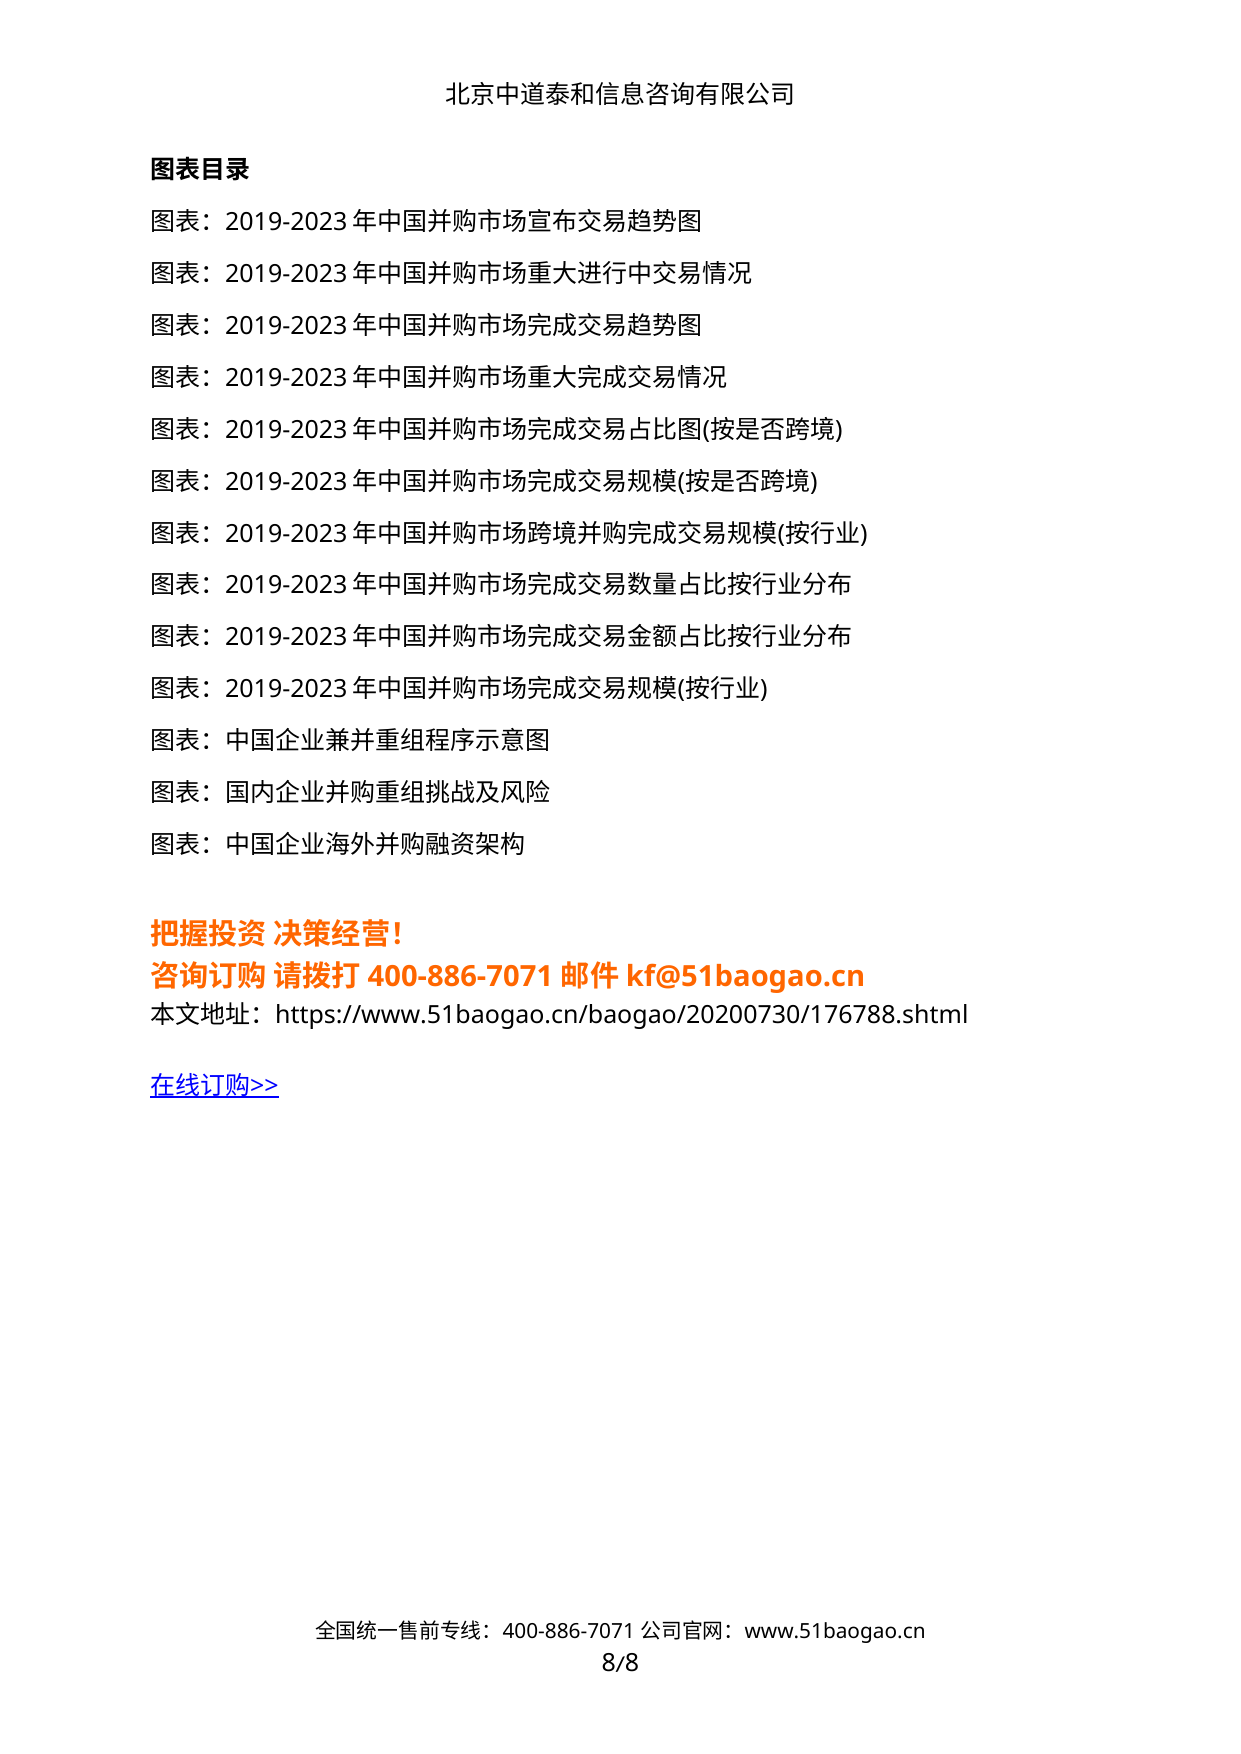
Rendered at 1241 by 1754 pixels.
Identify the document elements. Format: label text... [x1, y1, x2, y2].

text 图表：2019-2023年中国并购市场宣布交易趋势图 [150, 202, 1090, 238]
text 在线订购>> [150, 1031, 1090, 1102]
text 图表：2019-2023年中国并购市场重大完成交易情况 [150, 357, 1090, 394]
text 图表：2019-2023年中国并购市场完成交易占比图(按是否跨境) [150, 409, 1090, 446]
text 图表：2019-2023年中国并购市场完成交易金额占比按行业分布 [150, 617, 1090, 653]
text 图表：国内企业并购重组挑战及风险 [150, 772, 1090, 809]
text 图表：2019-2023年中国并购市场重大进行中交易情况 [150, 254, 1090, 290]
text 把握投资 决策经营！咨询订购 请拨打 400-886-7071 邮件 kf@51baogao.cn本文地址：https://www.51baogao.cn/baogao/20200730/176788.shtml [150, 876, 1090, 1031]
text 图表：2019-2023年中国并购市场完成交易数量占比按行业分布 [150, 565, 1090, 601]
text 图表：2019-2023年中国并购市场跨境并购完成交易规模(按行业) [150, 513, 1090, 549]
text 图表：2019-2023年中国并购市场完成交易趋势图 [150, 306, 1090, 342]
text 图表：2019-2023年中国并购市场完成交易规模(按是否跨境) [150, 461, 1090, 497]
text 图表：中国企业海外并购融资架构 [150, 824, 1090, 861]
text 图表目录 [150, 150, 1090, 186]
text 图表：2019-2023年中国并购市场完成交易规模(按行业) [150, 669, 1090, 705]
text 图表：中国企业兼并重组程序示意图 [150, 721, 1090, 757]
